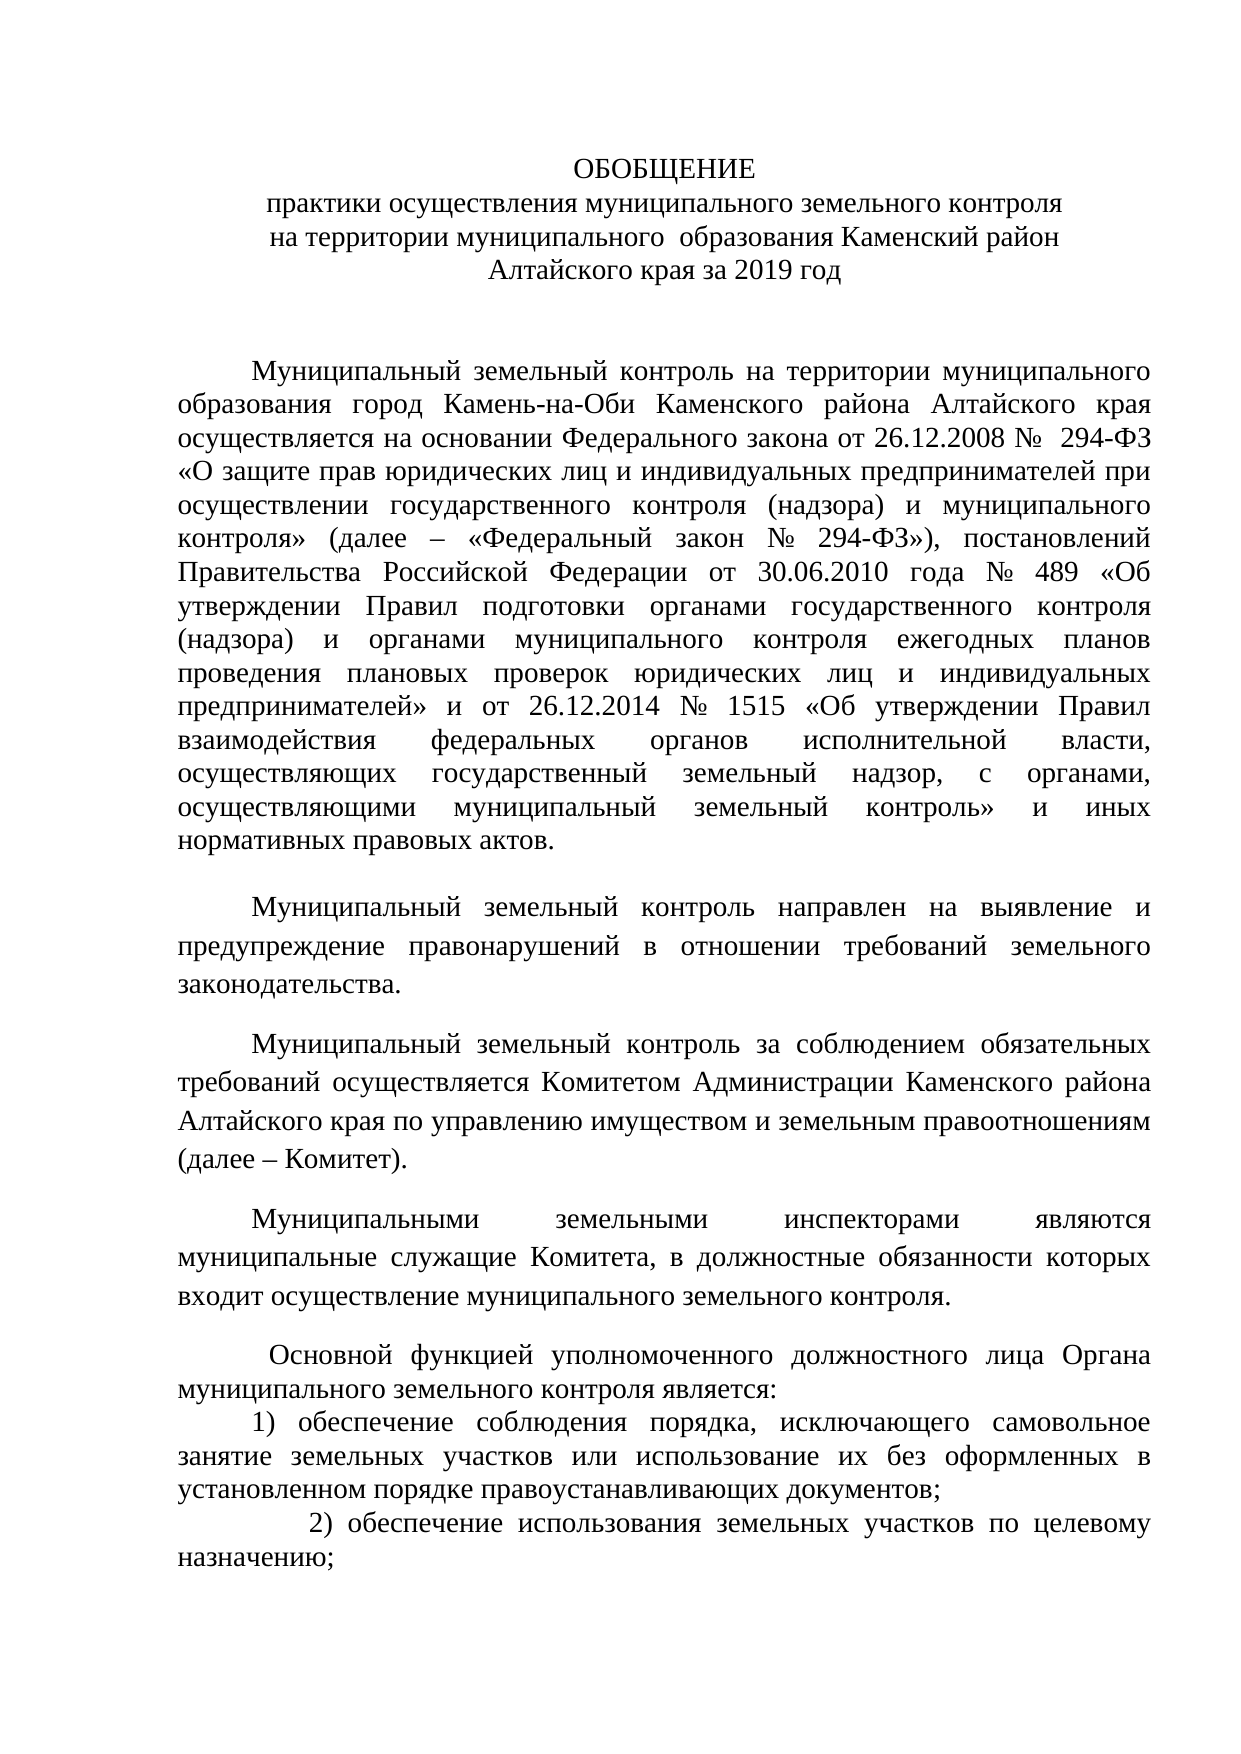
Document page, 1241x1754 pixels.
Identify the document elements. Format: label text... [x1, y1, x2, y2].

text 1) обеспечение соблюдения порядка, исключающего самовольное занятие земельных участков или использование их без оформленных в установленном порядке правоустанавливающих документов; [177, 1404, 1152, 1505]
text ОБОБЩЕНИЕ [177, 152, 1152, 185]
text Муниципальными земельными инспекторами являются муниципальные служащие Комитета, в должностные обязанности которых входит осуществление муниципального земельного контроля. [177, 1201, 1152, 1312]
text Муниципальный земельный контроль на территории муниципального образования город Камень-на-Оби Каменского района Алтайского края осуществляется на основании Федерального закона от 26.12.2008 № 294-ФЗ «О защите прав юридических лиц и индивидуальных предпринимателей при осуществлении государственного контроля (надзора) и муниципального контроля» (далее – «Федеральный закон № 294-ФЗ»), постановлений Правительства Российской Федерации от 30.06.2010 года № 489 «Об утверждении Правил подготовки органами государственного контроля (надзора) и органами муниципального контроля ежегодных планов проведения плановых проверок юридических лиц и индивидуальных предпринимателей» и от 26.12.2014 № 1515 «Об утверждении Правил взаимодействия федеральных органов исполнительной власти, осуществляющих государственный земельный надзор, с органами, осуществляющими муниципальный земельный контроль» и иных нормативных правовых актов. [177, 353, 1152, 856]
text Основной функцией уполномоченного должностного лица Органа муниципального земельного контроля является: [177, 1337, 1152, 1404]
text практики осуществления муниципального земельного контроля [177, 185, 1152, 219]
text Муниципальный земельный контроль за соблюдением обязательных требований осуществляется Комитетом Администрации Каменского района Алтайского края по управлению имуществом и земельным правоотношениям (далее – Комитет). [177, 1026, 1152, 1175]
text 2) обеспечение использования земельных участков по целевому назначению; [177, 1505, 1152, 1572]
text на территории муниципального образования Каменский район [177, 219, 1152, 252]
text Муниципальный земельный контроль направлен на выявление и предупреждение правонарушений в отношении требований земельного законодательства. [177, 889, 1152, 1000]
text Алтайского края за 2019 год [177, 252, 1152, 286]
